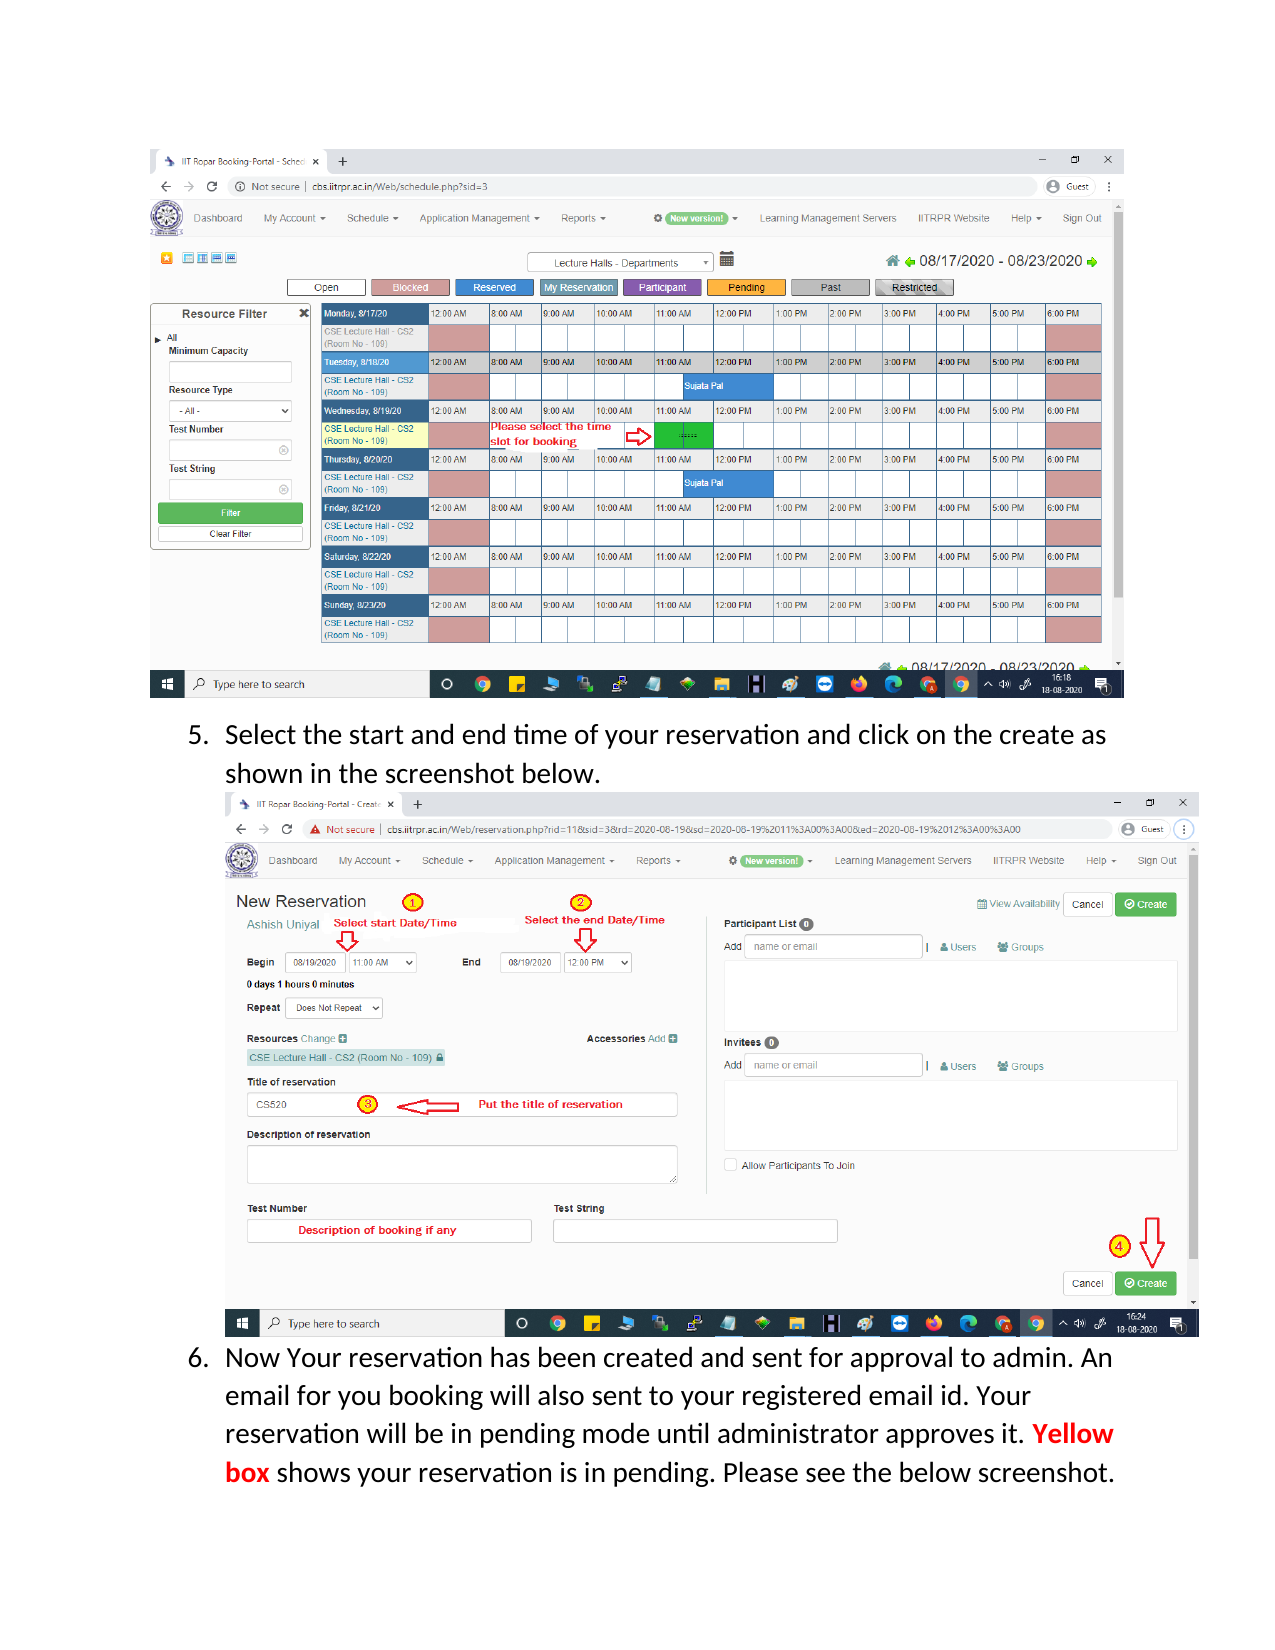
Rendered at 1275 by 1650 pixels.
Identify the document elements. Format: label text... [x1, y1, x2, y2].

picture [150, 149, 1124, 698]
picture [225, 792, 1199, 1337]
list Now Your reservation has been created and sent for approval to admin. An email for you booking will also sent to your registered email id. Your reservation will be in pending mode until administrator approves it. Yellow box shows your reservation is in pending. Please see the below screenshot. [187, 1339, 1125, 1490]
